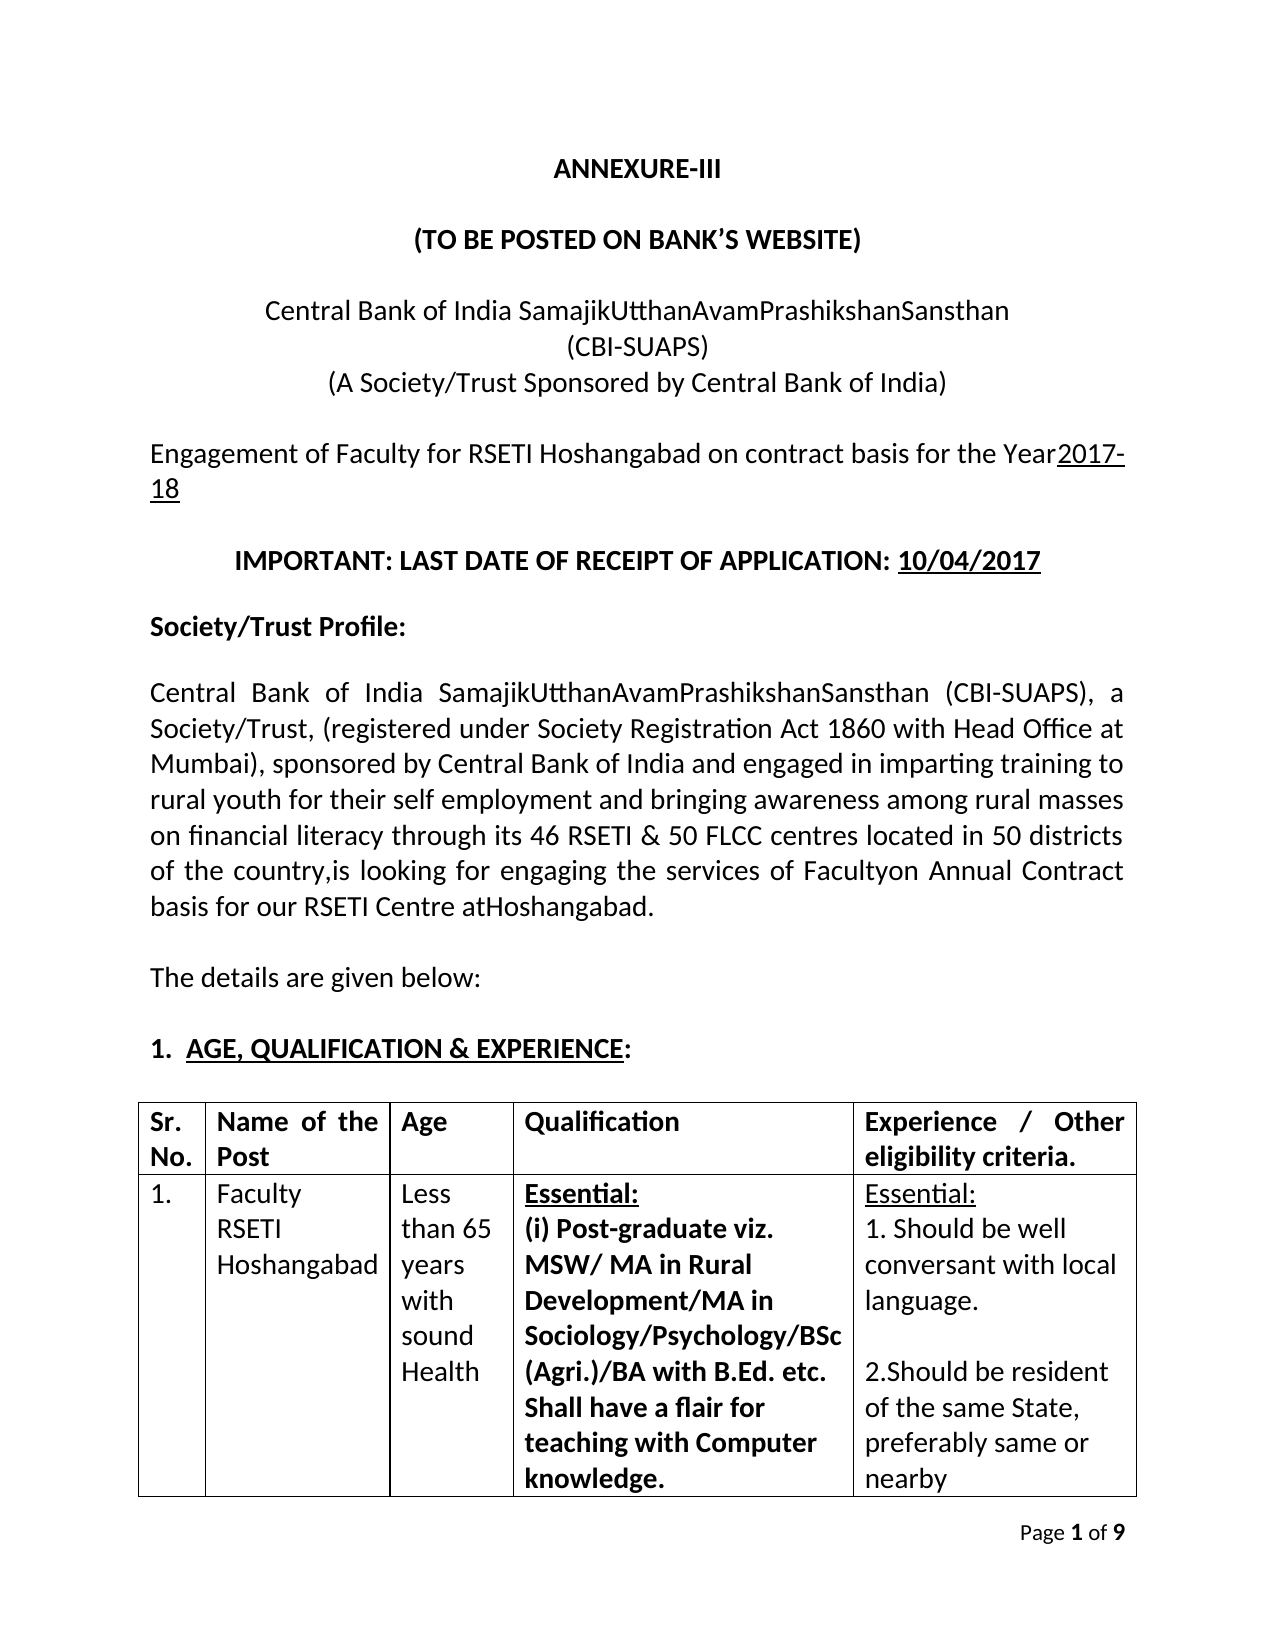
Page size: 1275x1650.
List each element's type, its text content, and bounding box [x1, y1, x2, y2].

text Central Bank of India SamajikUtthanAvamPrashikshanSansthan (CBI-SUAPS), a Society/Trust, (registered under Society Registration Act 1860 with Head Office at Mumbai), sponsored by Central Bank of India and engaged in imparting training to rural youth for their self employment and bringing awareness among rural masses on financial literacy through its 46 RSETI & 50 FLCC centres located in 50 districts of the country,is looking for engaging the services of Facultyon Annual Contract basis for our RSETI Centre atHoshangabad. [150, 674, 1125, 923]
text Central Bank of India SamajikUtthanAvamPrashikshanSansthan [150, 292, 1125, 328]
table_header Name of the Post [206, 1103, 389, 1174]
text IMPORTANT: LAST DATE OF RECEIPT OF APPLICATION: 10/04/2017 [150, 542, 1125, 577]
table_cell 1. [139, 1175, 205, 1496]
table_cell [206, 1175, 389, 1496]
table_header Qualification [514, 1103, 853, 1174]
text (TO BE POSTED ON BANK’S WEBSITE) [150, 221, 1125, 257]
table_header Experience / Other eligibility criteria. [854, 1103, 1136, 1174]
text ANNEXURE-III [150, 150, 1125, 186]
text Engagement of Faculty for RSETI Hoshangabad on contract basis for the Year2017-18 [150, 435, 1125, 506]
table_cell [391, 1175, 513, 1496]
text (CBI-SUAPS) [150, 328, 1125, 364]
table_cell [854, 1175, 1136, 1496]
table_header Sr. No. [139, 1103, 205, 1174]
text (A Society/Trust Sponsored by Central Bank of India) [150, 364, 1125, 399]
text The details are given below: [150, 959, 1125, 995]
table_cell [514, 1175, 853, 1496]
text 1. AGE, QUALIFICATION & EXPERIENCE: [150, 1030, 1125, 1066]
table_header Age [391, 1103, 513, 1174]
text Society/Trust Profile: [150, 608, 1125, 644]
